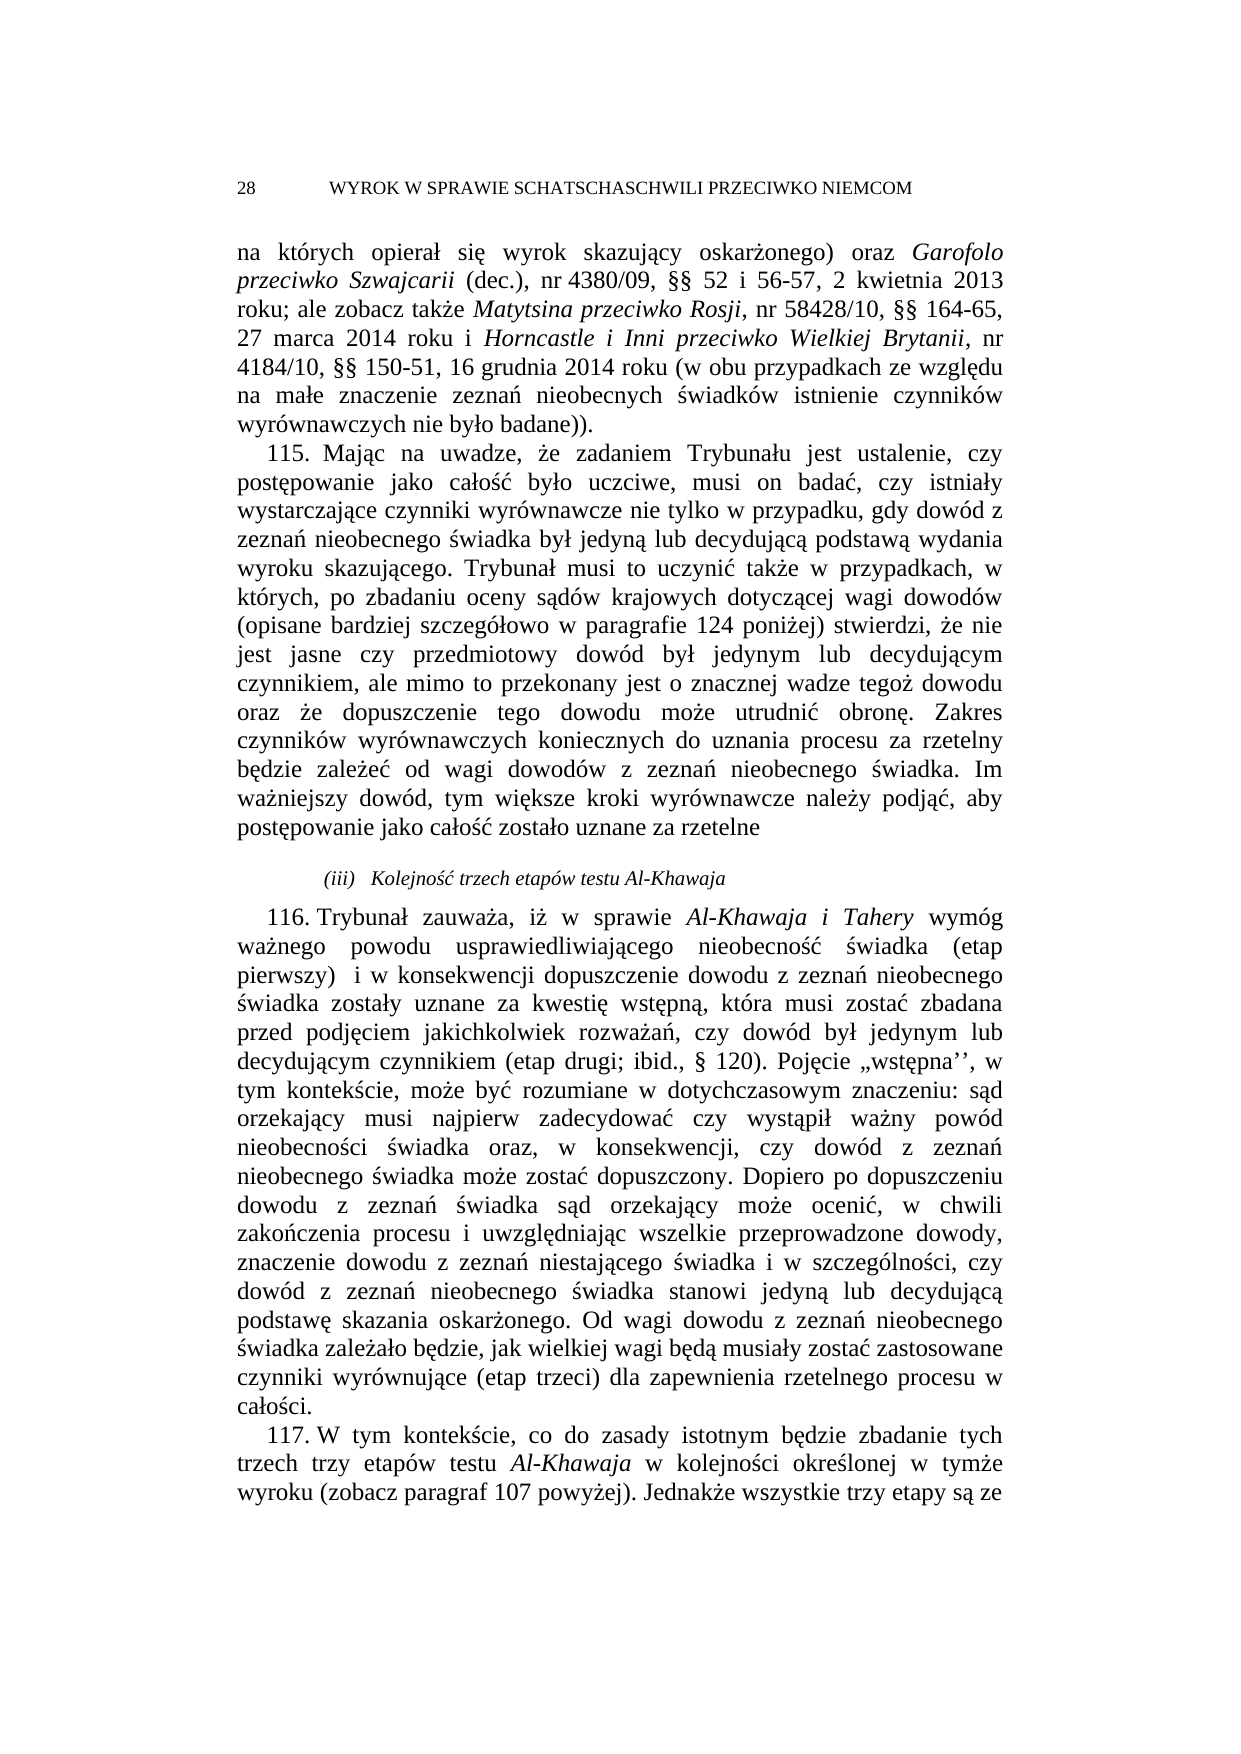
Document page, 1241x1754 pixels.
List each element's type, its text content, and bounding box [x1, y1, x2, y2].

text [237, 237, 1003, 438]
text 117. Trybunał zauważa, iż w sprawie Al-Khawaja i Tahery wymóg ważnego powodu usprawiedliwiającego nieobecność świadka (etap pierwszy) i w konsekwencji dopuszczenie dowodu z zeznań nieobecnego świadka zostały uznane za kwestię wstępną, która musi zostać zbadana przed podjęciem jakichkolwiek rozważań, czy dowód był jedynym lub decydującym czynnikiem (etap drugi; ibid., § 120). Pojęcie „wstępna’’, w tym kontekście, może być rozumiane w dotychczasowym znaczeniu: sąd orzekający musi najpierw zadecydować czy wystąpił ważny powód nieobecności świadka oraz, w konsekwencji, czy dowód z zeznań nieobecnego świadka może zostać dopuszczony. Dopiero po dopuszczeniu dowodu z zeznań świadka sąd orzekający może ocenić, w chwili zakończenia procesu i uwzględniając wszelkie przeprowadzone dowody, znaczenie dowodu z zeznań niestającego świadka i w szczególności, czy dowód z zeznań nieobecnego świadka stanowi jedyną lub decydującą podstawę skazania oskarżonego. Od wagi dowodu z zeznań nieobecnego świadka zależało będzie, jak wielkiej wagi będą musiały zostać zastosowane czynniki wyrównujące (etap trzeci) dla zapewnienia rzetelnego procesu w całości. [237, 902, 1003, 1420]
subtitle (iii) Kolejność trzech etapów testu Al-Khawaja [324, 866, 1003, 890]
text 116. Mając na uwadze, że zadaniem Trybunału jest ustalenie, czy postępowanie jako całość było uczciwe, musi on badać, czy istniały wystarczające czynniki wyrównawcze nie tylko w przypadku, gdy dowód z zeznań nieobecnego świadka był jedyną lub decydującą podstawą wydania wyroku skazującego. Trybunał musi to uczynić także w przypadkach, w których, po zbadaniu oceny sądów krajowych dotyczącej wagi dowodów (opisane bardziej szczegółowo w paragrafie 124 poniżej) stwierdzi, że nie jest jasne czy przedmiotowy dowód był jedynym lub decydującym czynnikiem, ale mimo to przekonany jest o znacznej wadze tegoż dowodu oraz że dopuszczenie tego dowodu może utrudnić obronę. Zakres czynników wyrównawczych koniecznych do uznania procesu za rzetelny będzie zależeć od wagi dowodów z zeznań nieobecnego świadka. Im ważniejszy dowód, tym większe kroki wyrównawcze należy podjąć, aby postępowanie jako całość zostało uznane za rzetelne [237, 438, 1003, 841]
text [237, 1420, 1003, 1506]
